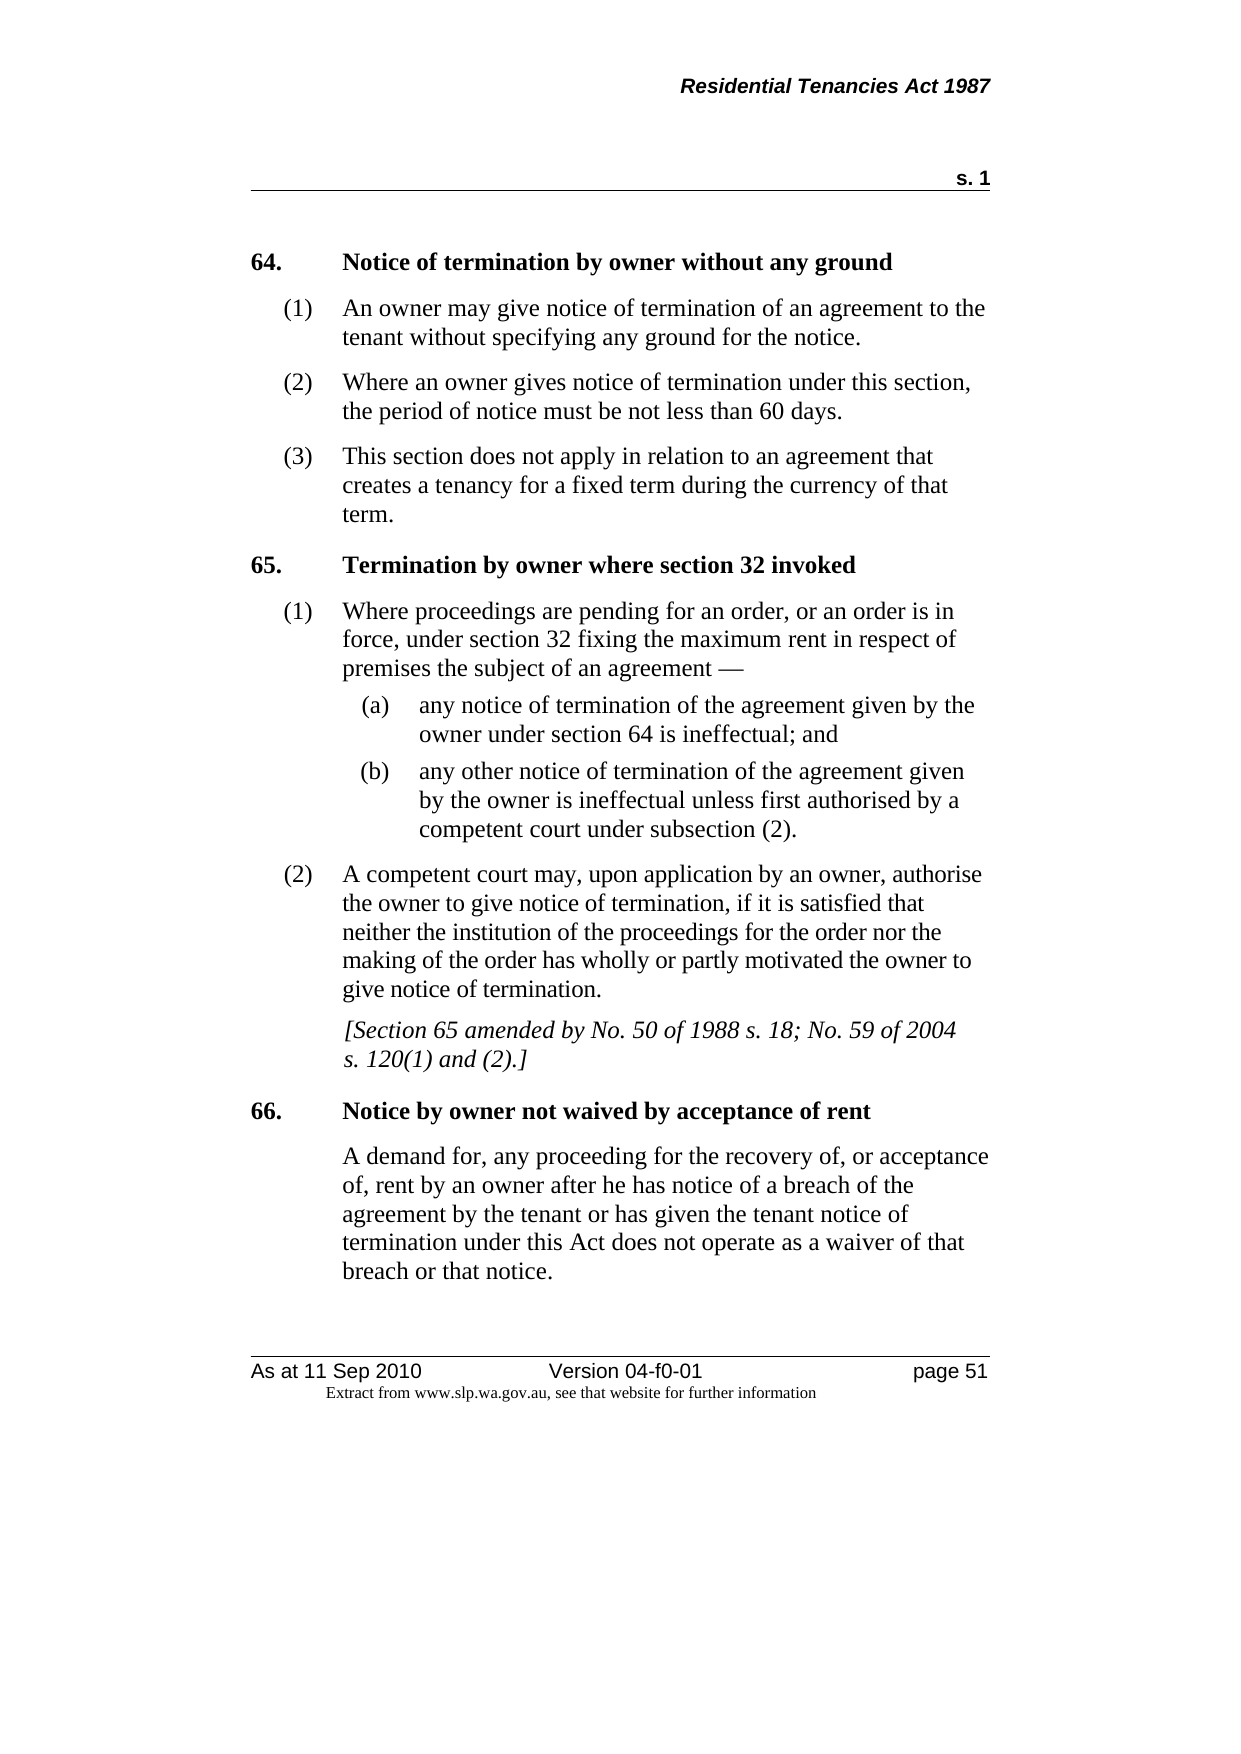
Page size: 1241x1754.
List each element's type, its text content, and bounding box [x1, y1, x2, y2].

text (1) Where proceedings are pending for an order, or an order is in force, under section 32 fixing the maximum rent in respect of premises the subject of an agreement — [251, 596, 990, 682]
text (3) This section does not apply in relation to an agreement that creates a tenancy for a fixed term during the currency of that term. [251, 441, 990, 527]
subtitle 65. Termination by owner where section 32 invoked [251, 550, 990, 579]
text (1) An owner may give notice of termination of an agreement to the tenant without specifying any ground for the notice. [251, 293, 990, 350]
text (2) Where an owner gives notice of termination under this section, the period of notice must be not less than 60 days. [251, 367, 990, 424]
text (2) A competent court may, upon application by an owner, authorise the owner to give notice of termination, if it is satisfied that neither the institution of the proceedings for the order nor the making of the order has wholly or partly motivated the owner to give notice of termination. [251, 859, 990, 1003]
text A demand for, any proceeding for the recovery of, or acceptance of, rent by an owner after he has notice of a breach of the agreement by the tenant or has given the tenant notice of termination under this Act does not operate as a waiver of that breach or that notice. [251, 1141, 990, 1285]
subtitle 64. Notice of termination by owner without any ground [251, 247, 990, 276]
text (b) any other notice of termination of the agreement given by the owner is ineffectual unless first authorised by a competent court under subsection (2). [251, 756, 990, 842]
text (a) any notice of termination of the agreement given by the owner under section 64 is ineffectual; and [251, 690, 990, 748]
text [Section 65 amended by No. 50 of 1988 s. 18; No. 59 of 2004 s. 120(1) and (2).] [251, 1015, 990, 1073]
subtitle 66. Notice by owner not waived by acceptance of rent [251, 1096, 990, 1124]
